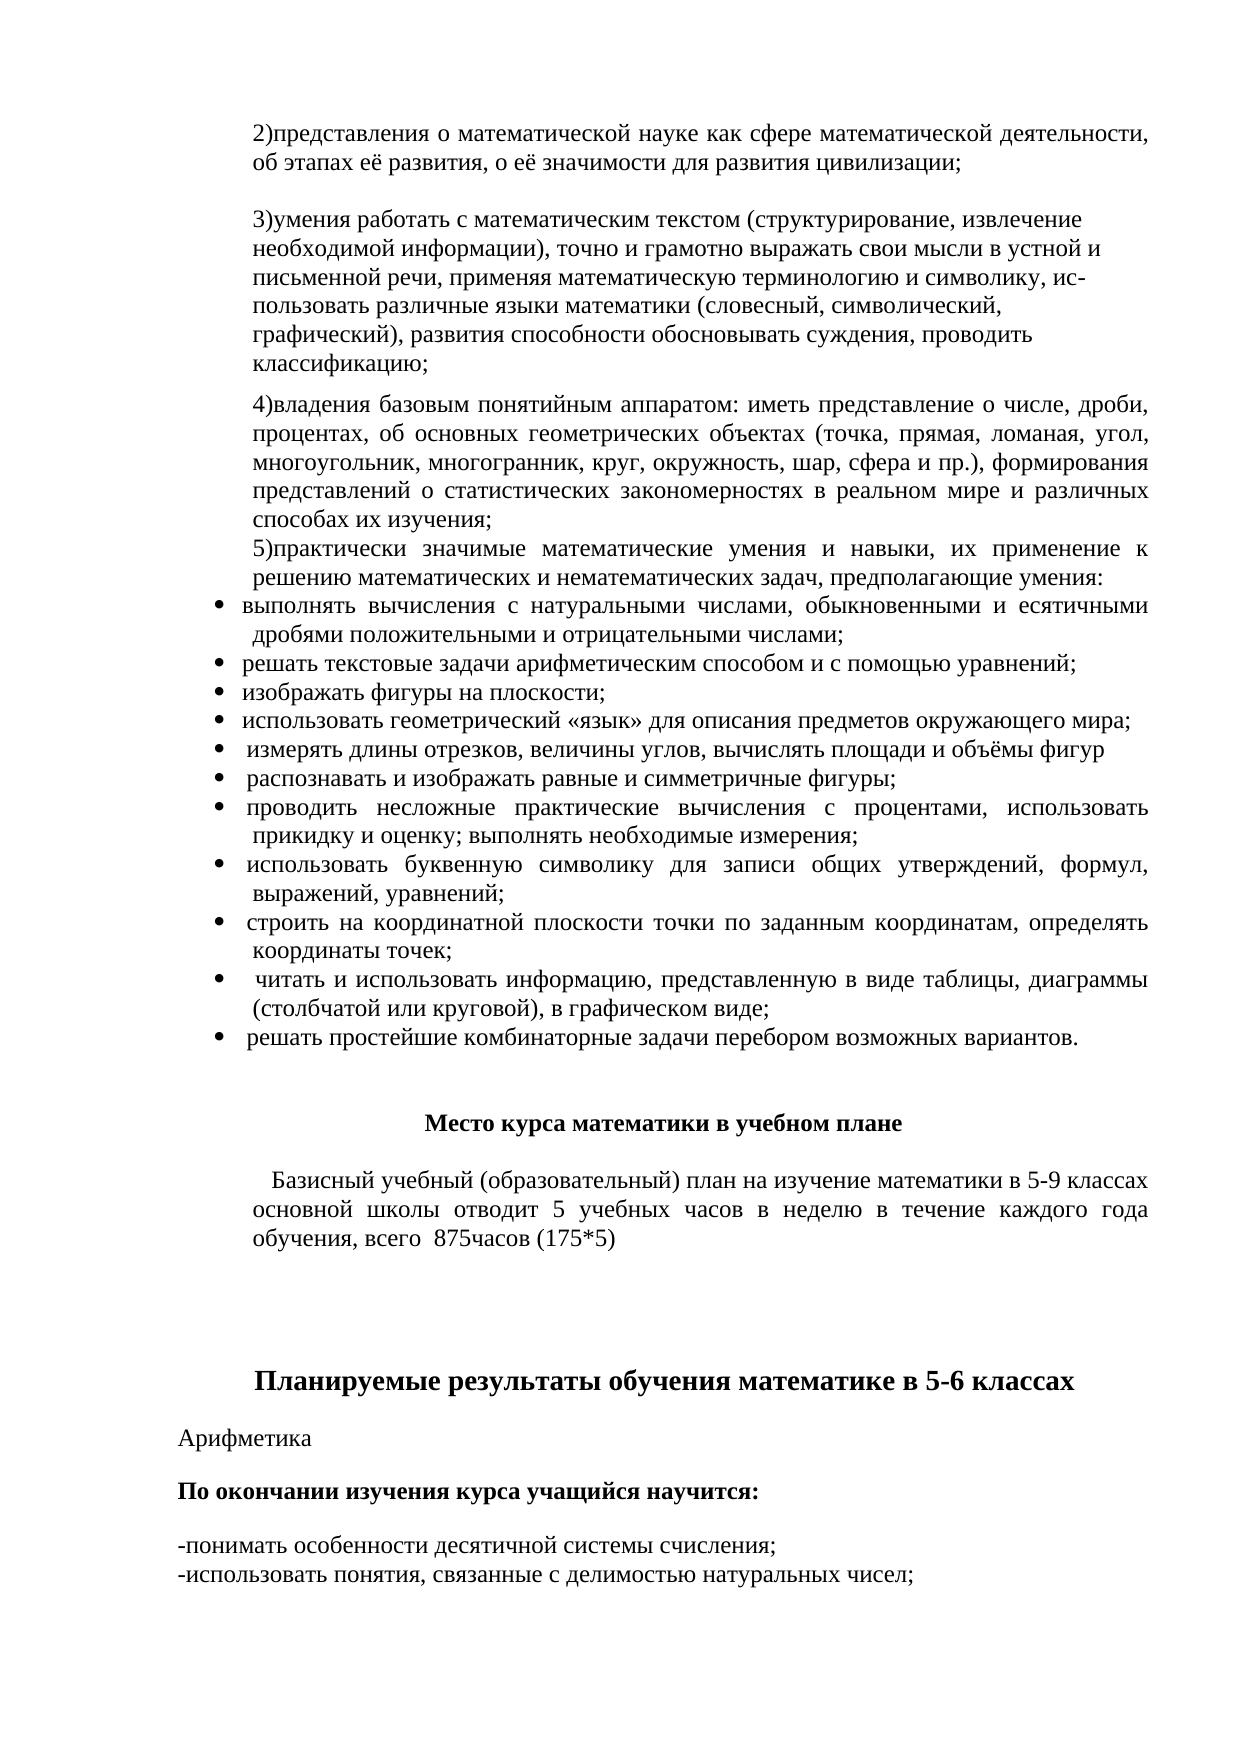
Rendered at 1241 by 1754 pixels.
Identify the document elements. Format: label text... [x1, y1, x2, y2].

text Место курса математики в учебном плане [177, 1108, 1149, 1137]
list строить на координатной плоскости точки по заданным координатам, определять координаты точек; [215, 907, 1149, 964]
text Арифметика [177, 1423, 1152, 1451]
list решать простейшие комбинаторные задачи перебором возможных вариантов. [215, 1022, 1149, 1051]
text Базисный учебный (образовательный) план на изучение математики в 5-9 классах основной школы отводит 5 учебных часов в неделю в течение каждого года обучения, всего 875часов (175*5) [252, 1166, 1149, 1252]
text -использовать понятия, связанные с делимостью натуральных чисел; [177, 1559, 1152, 1588]
text 3)умения работать с математическим текстом (структурирование, извлечение необходимой информации), точно и грамотно выражать свои мысли в устной и письменной речи, применяя математическую терминологию и символику, использовать различные языки математики (словесный, символический, графический), развития способности обосновывать суждения, проводить классификацию; [252, 204, 1145, 377]
text Планируемые результаты обучения математике в 5-6 классах [177, 1363, 1152, 1397]
list распознавать и изображать равные и симметричные фигуры; [215, 763, 1149, 792]
list использовать геометрический «язык» для описания предметов окружающего мира; [215, 706, 1149, 734]
text -понимать особенности десятичной системы счисления; [177, 1530, 1152, 1559]
text 2)представления о математической науке как сфере математической деятельности, об этапах её развития, о её значимости для развития цивилизации; [252, 118, 1149, 176]
list читать и использовать информацию, представленную в виде таблицы, диаграммы (столбчатой или круговой), в графическом виде; [215, 964, 1149, 1022]
text 4)владения базовым понятийным аппаратом: иметь представление о числе, дроби, процентах, об основных геометрических объектах (точка, прямая, ломаная, угол, многоугольник, многогранник, круг, окружность, шар, сфера и пр.), формирования представлений о статистических закономерностях в реальном мире и различных способах их изучения; [252, 389, 1149, 533]
list изображать фигуры на плоскости; [215, 677, 1149, 706]
list использовать буквенную символику для записи общих утверждений, формул, выражений, уравнений; [215, 849, 1149, 907]
list проводить несложные практические вычисления с процентами, использовать прикидку и оценку; выполнять необходимые измерения; [215, 792, 1149, 849]
list измерять длины отрезков, величины углов, вычислять площади и объёмы фигур [215, 734, 1149, 763]
list выполнять вычисления с натуральными числами, обыкновенными и есятичными дробями положительными и отрицательными числами; [215, 591, 1149, 648]
text По окончании изучения курса учащийся научится: [177, 1476, 1152, 1505]
list решать текстовые задачи арифметическим способом и с помощью уравнений; [215, 648, 1149, 677]
text 5)практически значимые математические умения и навыки, их применение к решению математических и нематематических задач, предполагающие умения: [252, 533, 1149, 591]
